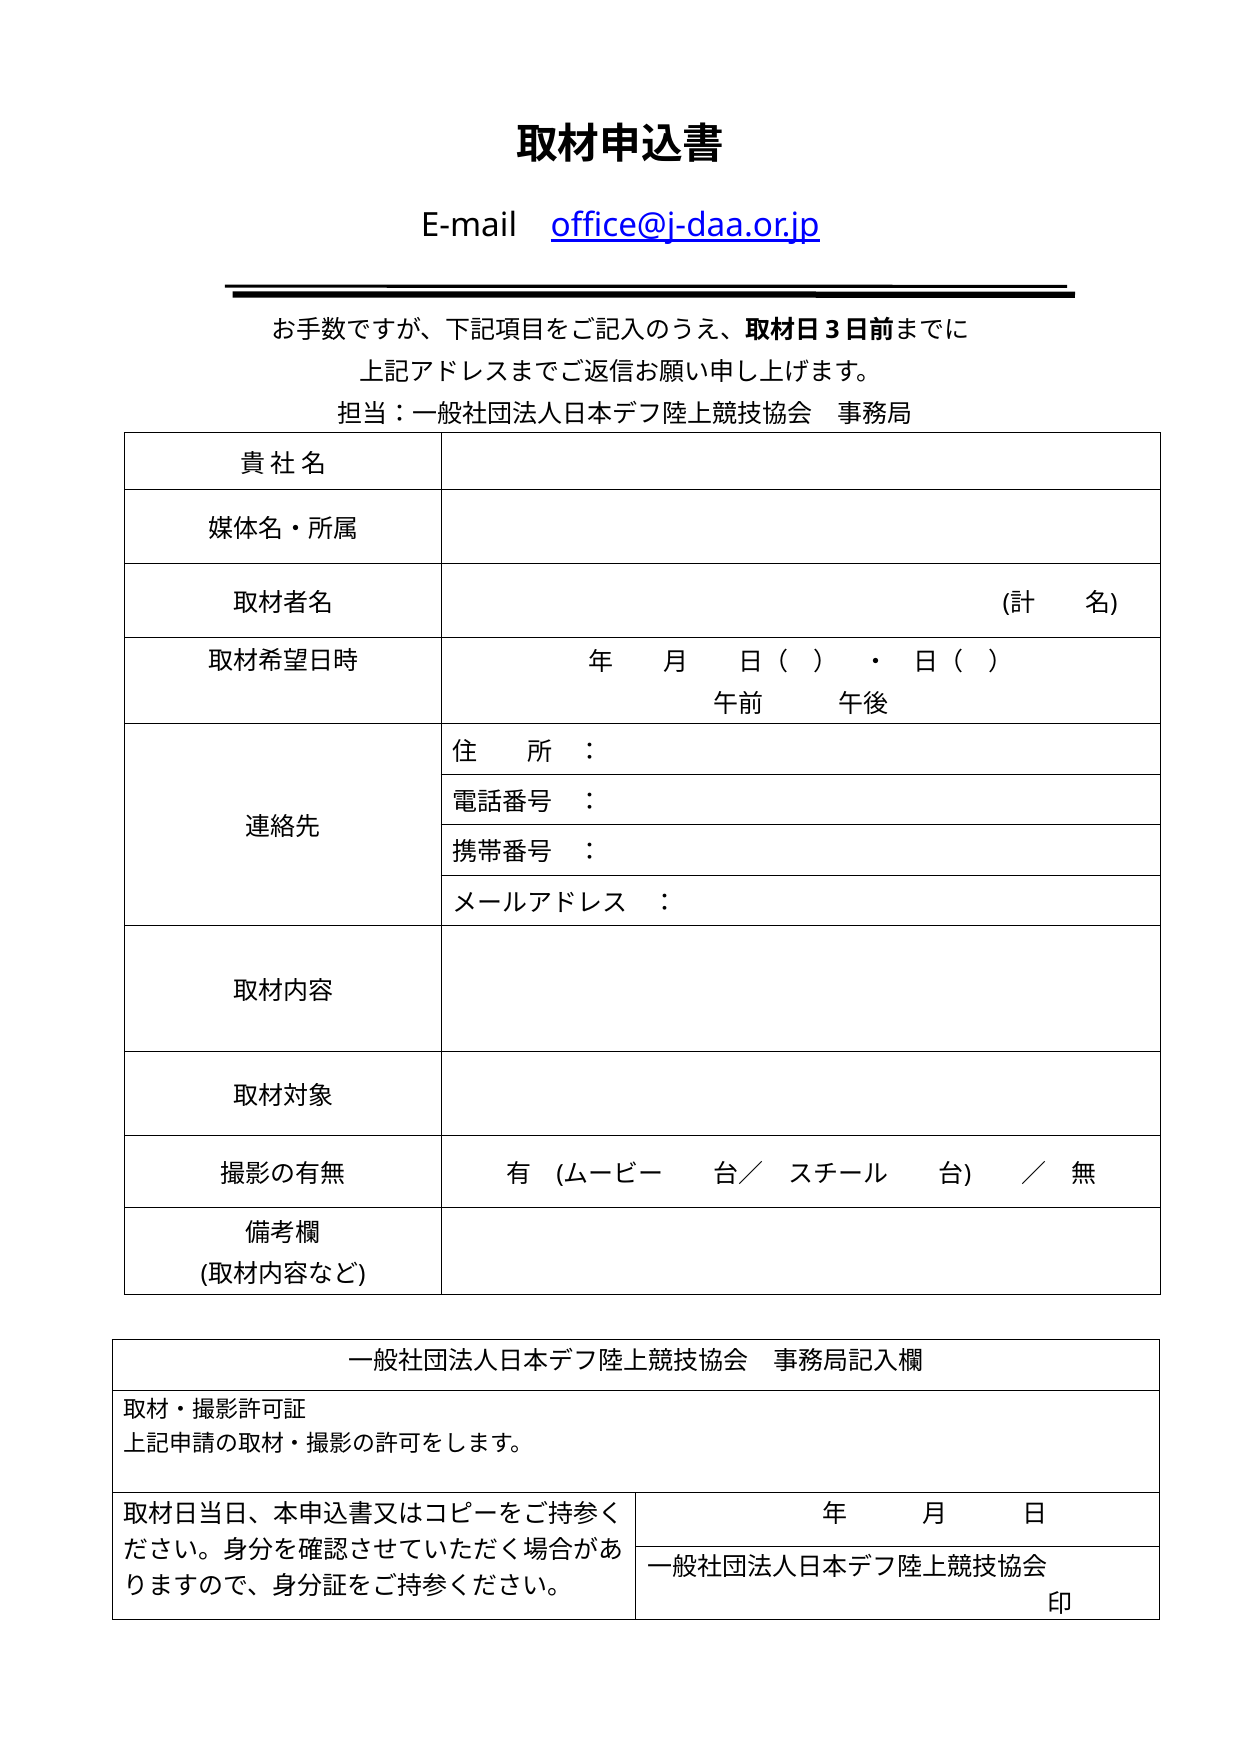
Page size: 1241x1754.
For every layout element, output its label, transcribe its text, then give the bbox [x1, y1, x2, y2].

table_cell 電話番号 ： [442, 775, 1160, 824]
table_header 一般社団法人日本デフ陸上競技協会 事務局記入欄 [113, 1340, 1159, 1390]
table_header [442, 433, 1160, 489]
text 担当：一般社団法人日本デフ陸上競技協会 事務局 [112, 390, 1128, 432]
table_cell [442, 1052, 1160, 1135]
table_cell 取材日当日、本申込書又はコピーをご持参ください。身分を確認させていただく場合がありますので、身分証をご持参ください。 [113, 1493, 635, 1619]
text お手数ですが、下記項目をご記入のうえ、取材日3日前までに [112, 307, 1128, 349]
table_cell 取材対象 [125, 1052, 441, 1135]
text 上記アドレスまでご返信お願い申し上げます。 [112, 349, 1128, 390]
table_cell 年 月 日 [636, 1493, 1159, 1546]
table_cell [442, 490, 1160, 563]
table_cell 連絡先 [125, 724, 441, 925]
table_cell 住 所 ： [442, 724, 1160, 774]
table_cell 一般社団法人日本デフ陸上競技協会 印 [636, 1547, 1159, 1619]
table_cell [442, 1208, 1160, 1294]
table_cell 取材希望日時 [125, 638, 441, 723]
table_cell 取材内容 [125, 926, 441, 1051]
table_cell 媒体名・所属 [125, 490, 441, 563]
table_cell 有 (ムービー 台／ スチール 台) ／ 無 [442, 1136, 1160, 1207]
table_cell (計 名) [442, 564, 1160, 637]
text 取材申込書 [112, 99, 1128, 182]
table_cell メールアドレス ： [442, 876, 1160, 925]
table_cell 取材者名 [125, 564, 441, 637]
text E‐mail office@j-daa.or.jp [112, 182, 1128, 265]
table_cell 撮影の有無 [125, 1136, 441, 1207]
table_cell 備考欄 (取材内容など) [125, 1208, 441, 1294]
table_cell 年 月 日（ ） ・ 日（ ） 午前 午後 [442, 638, 1160, 723]
table_cell 携帯番号 ： [442, 825, 1160, 874]
table_cell 取材・撮影許可証 上記申請の取材・撮影の許可をします。 [113, 1391, 1159, 1492]
table_cell [442, 926, 1160, 1051]
table_header 貴 社 名 [125, 433, 441, 489]
